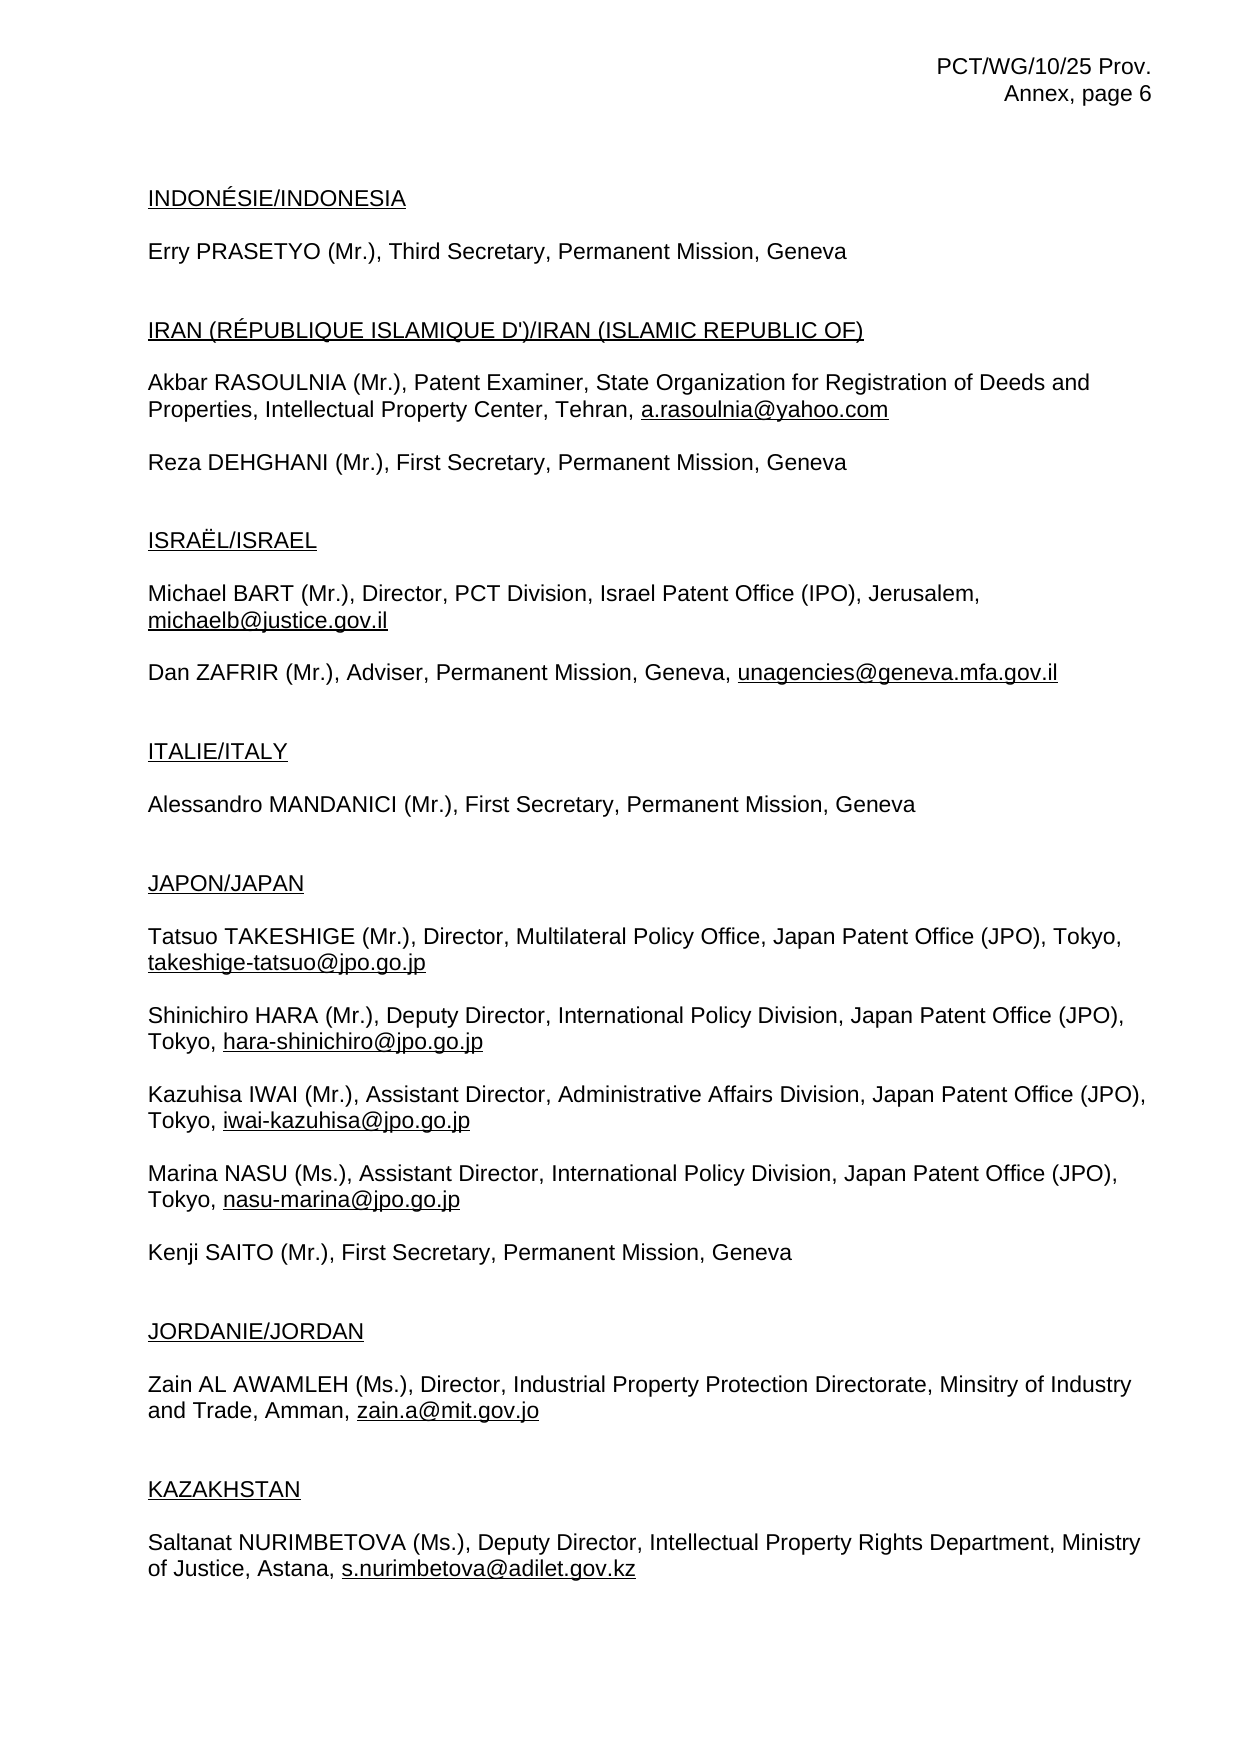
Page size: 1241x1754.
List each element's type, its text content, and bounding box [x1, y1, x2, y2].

text Shinichiro HARA (Mr.), Deputy Director, International Policy Division, Japan Patent Office (JPO), Tokyo, hara-shinichiro@jpo.go.jp [148, 1002, 1152, 1054]
text JORDANIE/JORDAN [148, 1318, 1152, 1344]
text IRAN (RÉPUBLIQUE ISLAMIQUE D')/IRAN (ISLAMIC REPUBLIC OF) [148, 317, 1152, 343]
text Kazuhisa IWAI (Mr.), Assistant Director, Administrative Affairs Division, Japan Patent Office (JPO), Tokyo, iwai-kazuhisa@jpo.go.jp [148, 1081, 1152, 1134]
text Reza DEHGHANI (Mr.), First Secretary, Permanent Mission, Geneva [148, 448, 1152, 475]
text KAZAKHSTAN [148, 1476, 1152, 1503]
text Marina NASU (Ms.), Assistant Director, International Policy Division, Japan Patent Office (JPO), Tokyo, nasu-marina@jpo.go.jp [148, 1160, 1152, 1213]
text Michael BART (Mr.), Director, PCT Division, Israel Patent Office (IPO), Jerusalem, michaelb@justice.gov.il [148, 580, 1152, 633]
text ISRAËL/ISRAEL [148, 527, 1152, 554]
text INDONÉSIE/INDONESIA [148, 185, 1152, 211]
text Akbar RASOULNIA (Mr.), Patent Examiner, State Organization for Registration of Deeds and Properties, Intellectual Property Center, Tehran, a.rasoulnia@yahoo.com [148, 369, 1152, 422]
text Tatsuo TAKESHIGE (Mr.), Director, Multilateral Policy Office, Japan Patent Office (JPO), Tokyo, takeshige-tatsuo@jpo.go.jp [148, 923, 1152, 976]
text ITALIE/ITALY [148, 738, 1152, 765]
text Dan ZAFRIR (Mr.), Adviser, Permanent Mission, Geneva, unagencies@geneva.mfa.gov.il [148, 659, 1152, 686]
text Erry PRASETYO (Mr.), Third Secretary, Permanent Mission, Geneva [148, 238, 1152, 264]
text Zain AL AWAMLEH (Ms.), Director, Industrial Property Protection Directorate, Minsitry of Industry and Trade, Amman, zain.a@mit.gov.jo [148, 1371, 1152, 1423]
text Kenji SAITO (Mr.), First Secretary, Permanent Mission, Geneva [148, 1239, 1152, 1265]
text Alessandro MANDANICI (Mr.), First Secretary, Permanent Mission, Geneva [148, 791, 1152, 817]
text Saltanat NURIMBETOVA (Ms.), Deputy Director, Intellectual Property Rights Department, Ministry of Justice, Astana, s.nurimbetova@adilet.gov.kz [148, 1529, 1152, 1582]
text JAPON/JAPAN [148, 870, 1152, 896]
